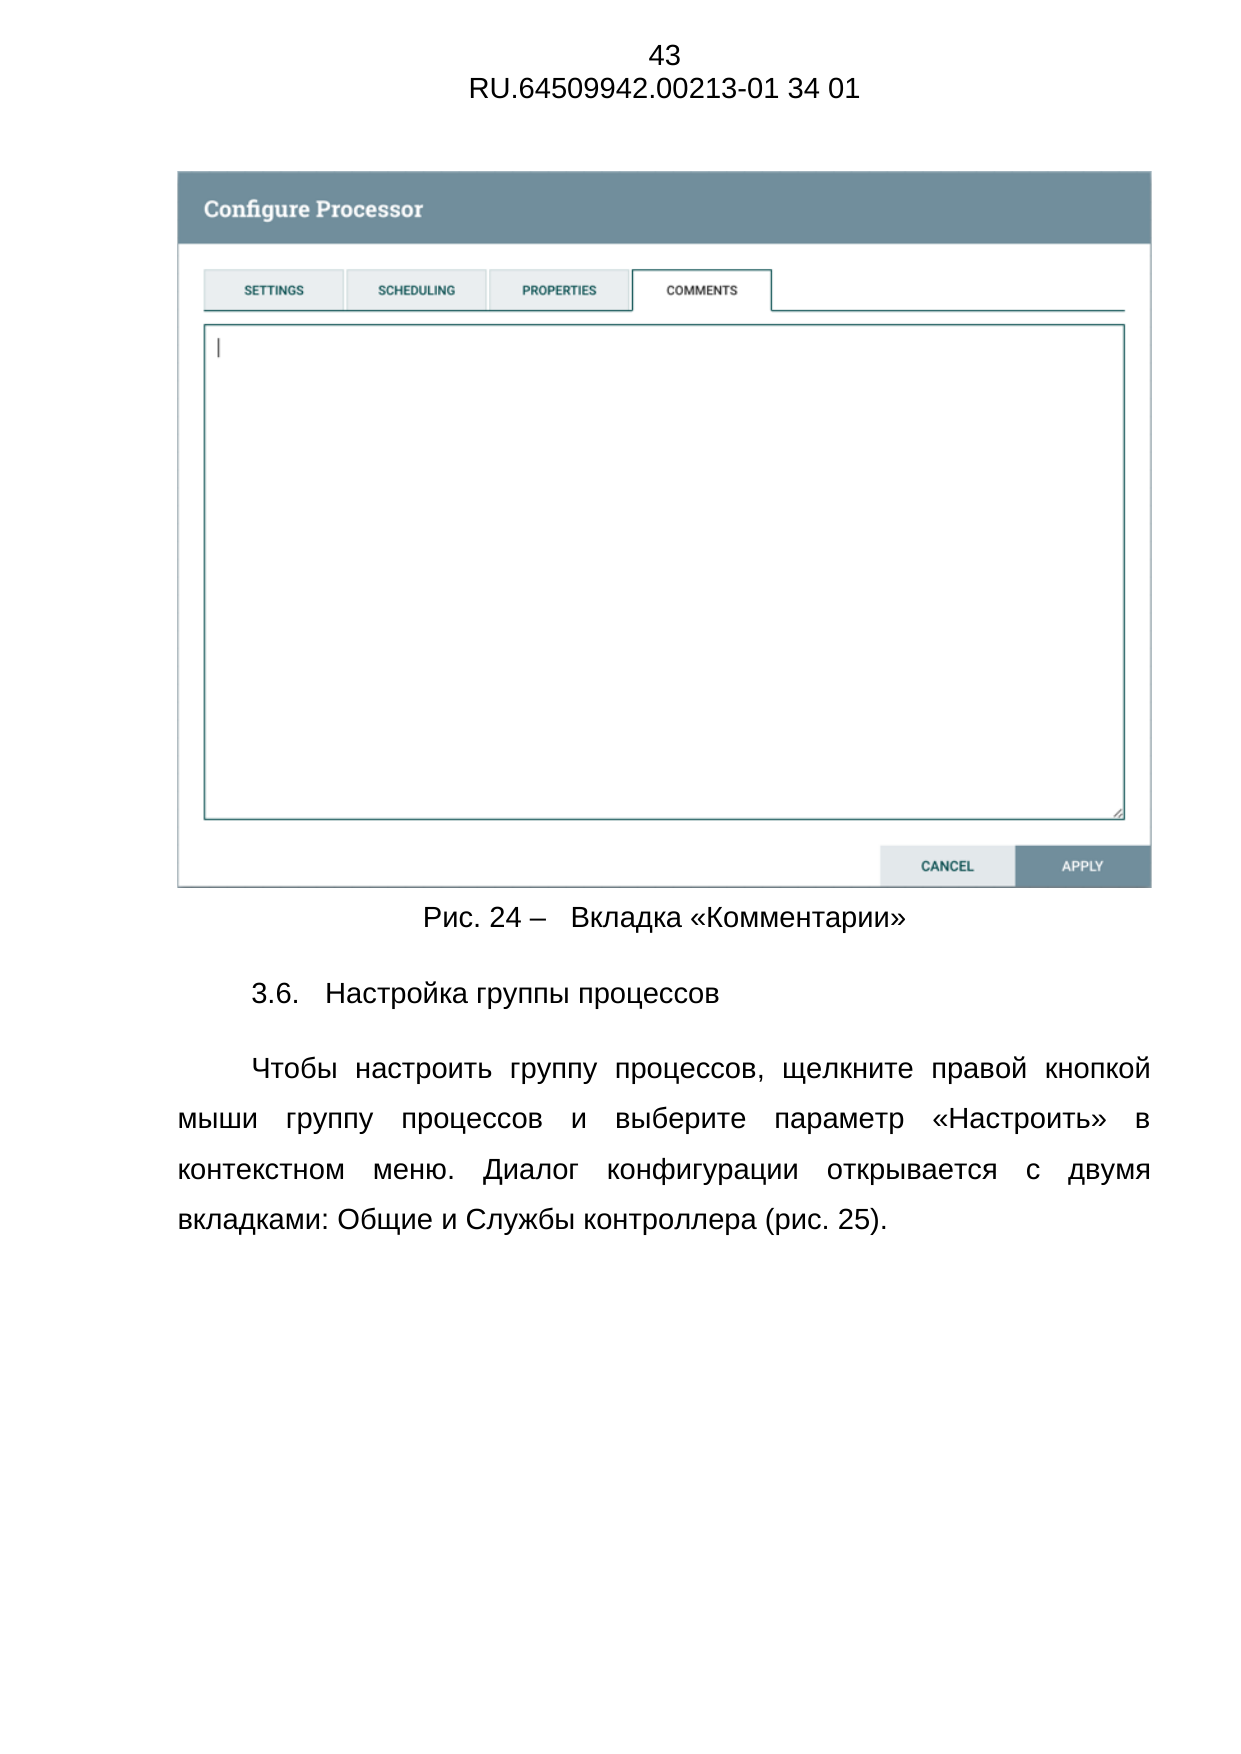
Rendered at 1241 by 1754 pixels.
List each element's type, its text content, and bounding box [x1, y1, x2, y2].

picture [177, 171, 1152, 888]
text Вкладка «Комментарии» [177, 900, 1152, 934]
subtitle Настройка группы процессов [177, 976, 1152, 1009]
text Чтобы настроить группу процессов, щелкните правой кнопкой мыши группу процессов и выберите параметр «Настроить» в контекстном меню. Диалог конфигурации открывается с двумя вкладками: Общие и Службы контроллера (рис. 25). [177, 1051, 1152, 1236]
